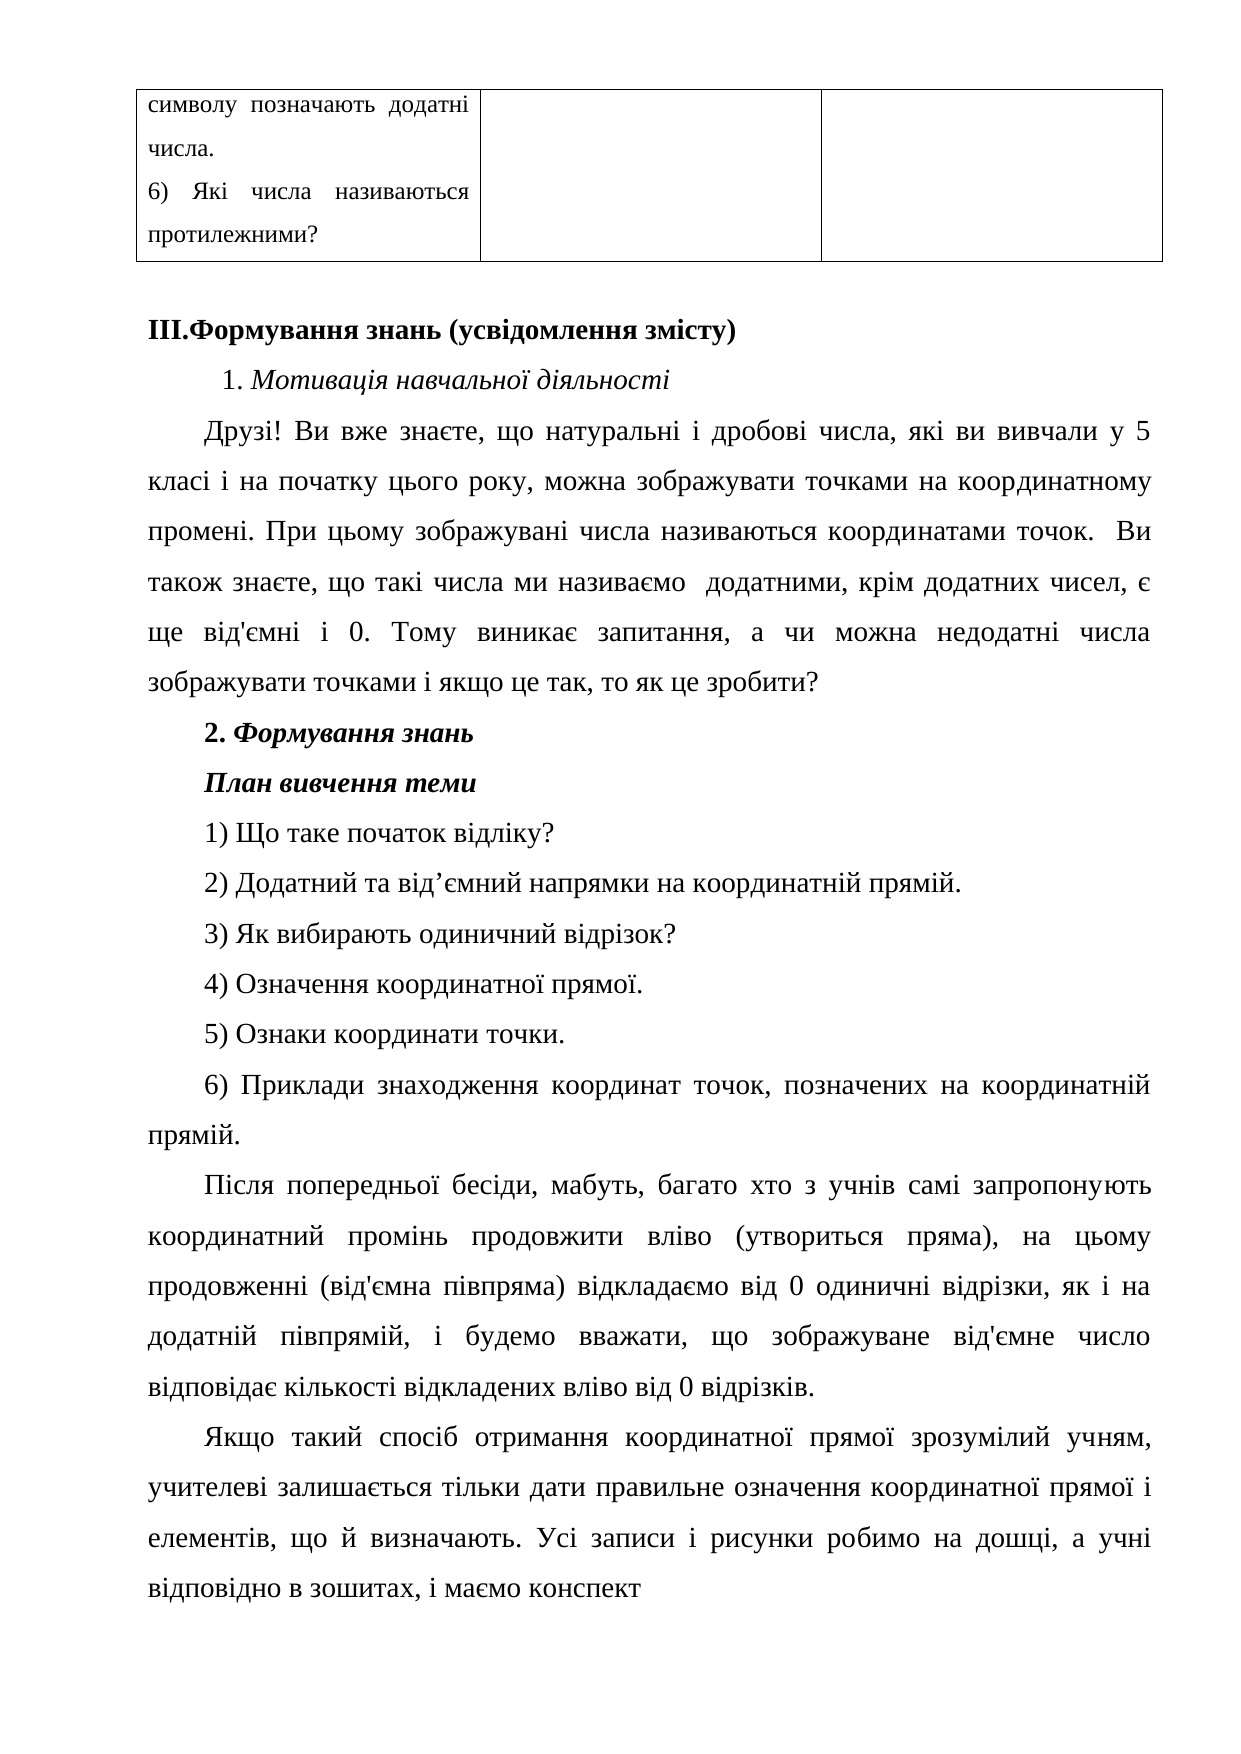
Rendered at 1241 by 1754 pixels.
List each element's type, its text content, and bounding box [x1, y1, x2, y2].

text Друзі! Ви вже знаєте, що натуральні і дробові числа, які ви вивчали у 5 класі і на початку цього року, можна зображувати точками на координатному промені. При цьому зображувані числа називаються координатами точок. Ви також знаєте, що такі числа ми називаємо додатними, крім додатних чисел, є ще від'ємні і 0. Тому виникає запитання, а чи можна недодатні числа зображувати точками і якщо це так, то як це зробити? [148, 413, 1152, 698]
table_cell [481, 90, 821, 261]
text 1) Що таке початок відліку? [148, 815, 1152, 849]
text 2) Додатний та від’ємний напрямки на координатній прямій. [148, 866, 1152, 899]
text III.Формування знань (усвідомлення змісту) [148, 312, 1152, 346]
text 5) Ознаки координати точки. [148, 1017, 1152, 1050]
table_cell [822, 90, 1162, 261]
text 2. Формування знань [148, 715, 1152, 748]
text Якщо такий спосіб отримання координатної прямої зрозумілий учням, учителеві залишається тільки дати правильне означення координатної прямої і елементів, що й визначають. Усі записи і рисунки робимо на дошці, а учні відповідно в зошитах, і маємо конспект [148, 1419, 1152, 1603]
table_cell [137, 90, 480, 261]
text 4) Означення координатної прямої. [148, 966, 1152, 1000]
text 1. Мотивація навчальної діяльності [148, 362, 1152, 396]
text План вивчення теми [148, 765, 1152, 798]
text 6) Приклади знаходження координат точок, позначених на координатній прямій. [148, 1067, 1152, 1151]
text 3) Як вибирають одиничний відрізок? [148, 916, 1152, 949]
text Після попередньої бесіди, мабуть, багато хто з учнів самі запропонують координатний промінь продовжити вліво (утвориться пряма), на цьому продовженні (від'ємна півпряма) відкладаємо від 0 одиничні відрізки, як і на додатній півпрямій, і будемо вважати, що зображуване від'ємне число відповідає кількості відкладених вліво від 0 відрізків. [148, 1167, 1152, 1402]
